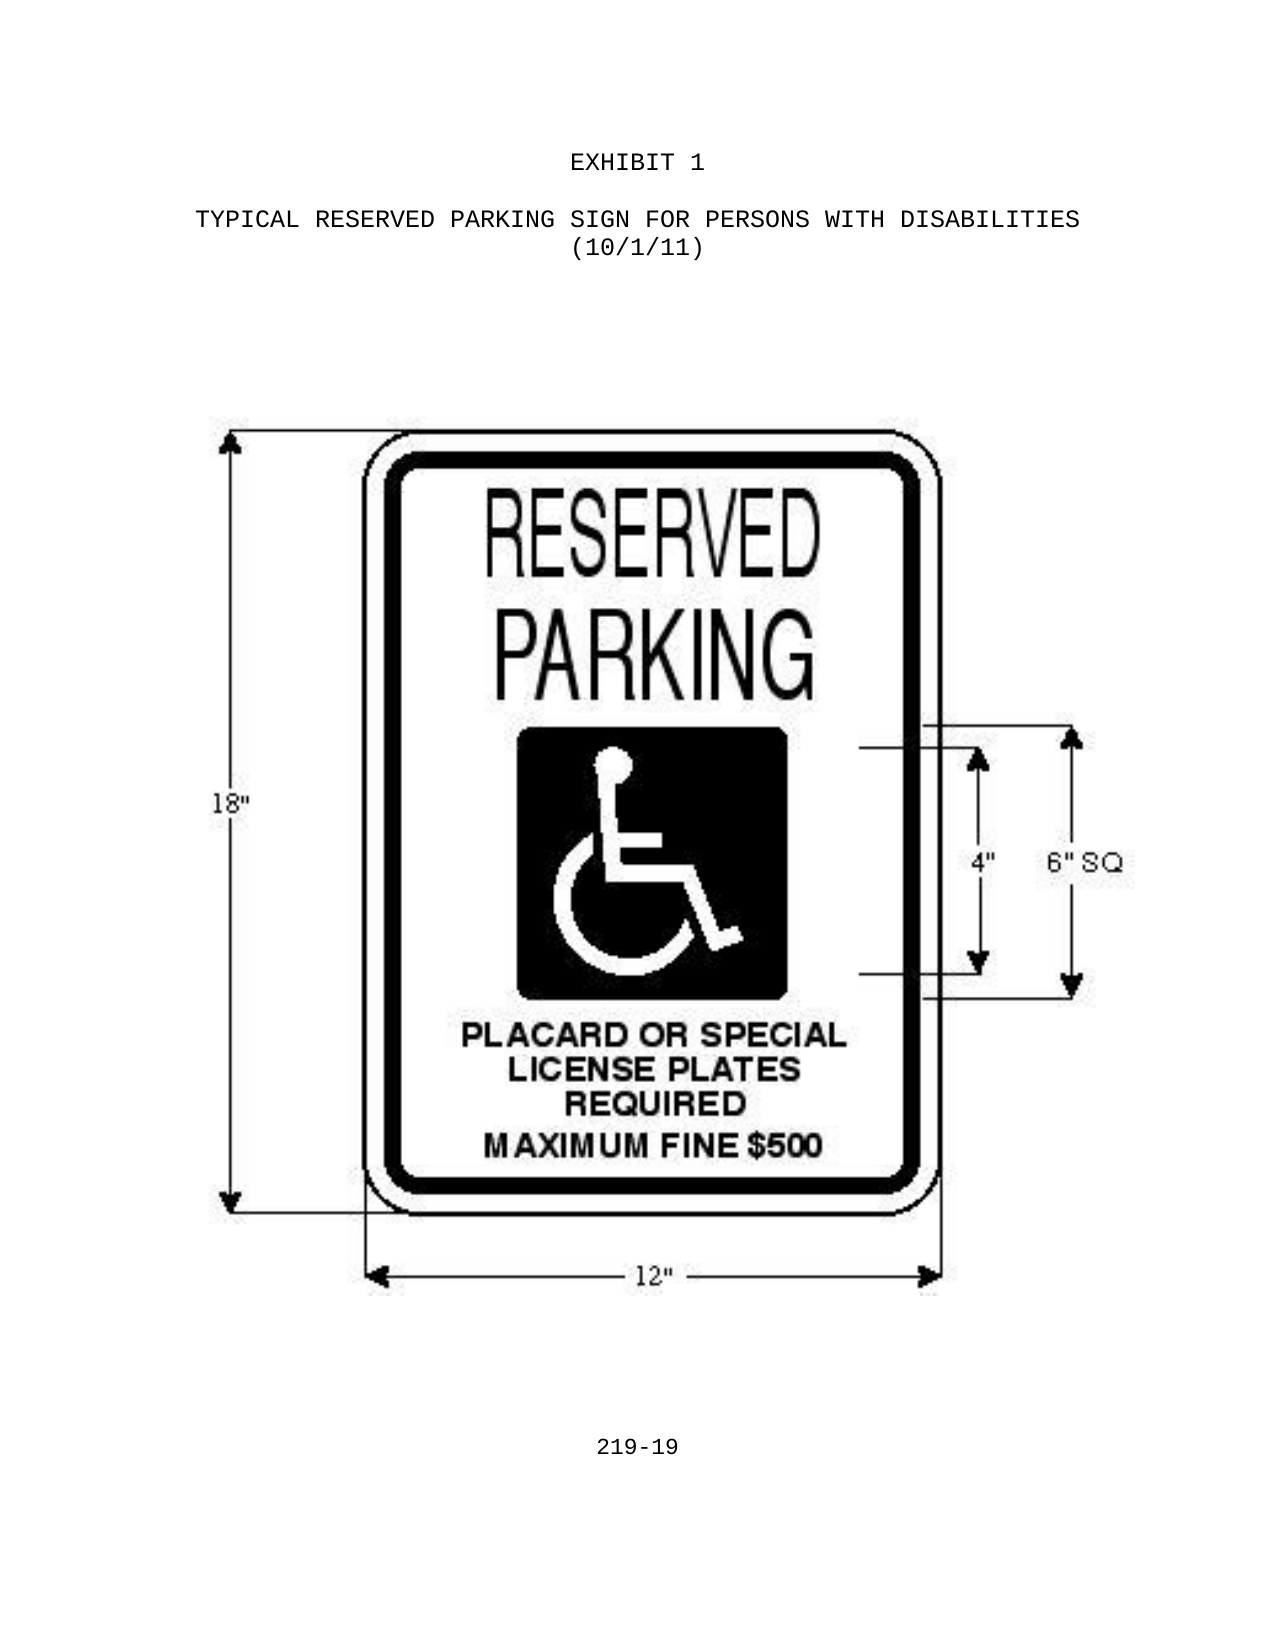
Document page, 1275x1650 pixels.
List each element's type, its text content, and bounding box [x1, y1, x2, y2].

text 219-19 [150, 1435, 1125, 1461]
text (10/1/11) [150, 235, 1125, 263]
picture [92, 398, 1204, 1296]
text EXHIBIT 1 [150, 150, 1125, 178]
text TYPICAL RESERVED PARKING SIGN FOR PERSONS WITH DISABILITIES [150, 207, 1125, 235]
